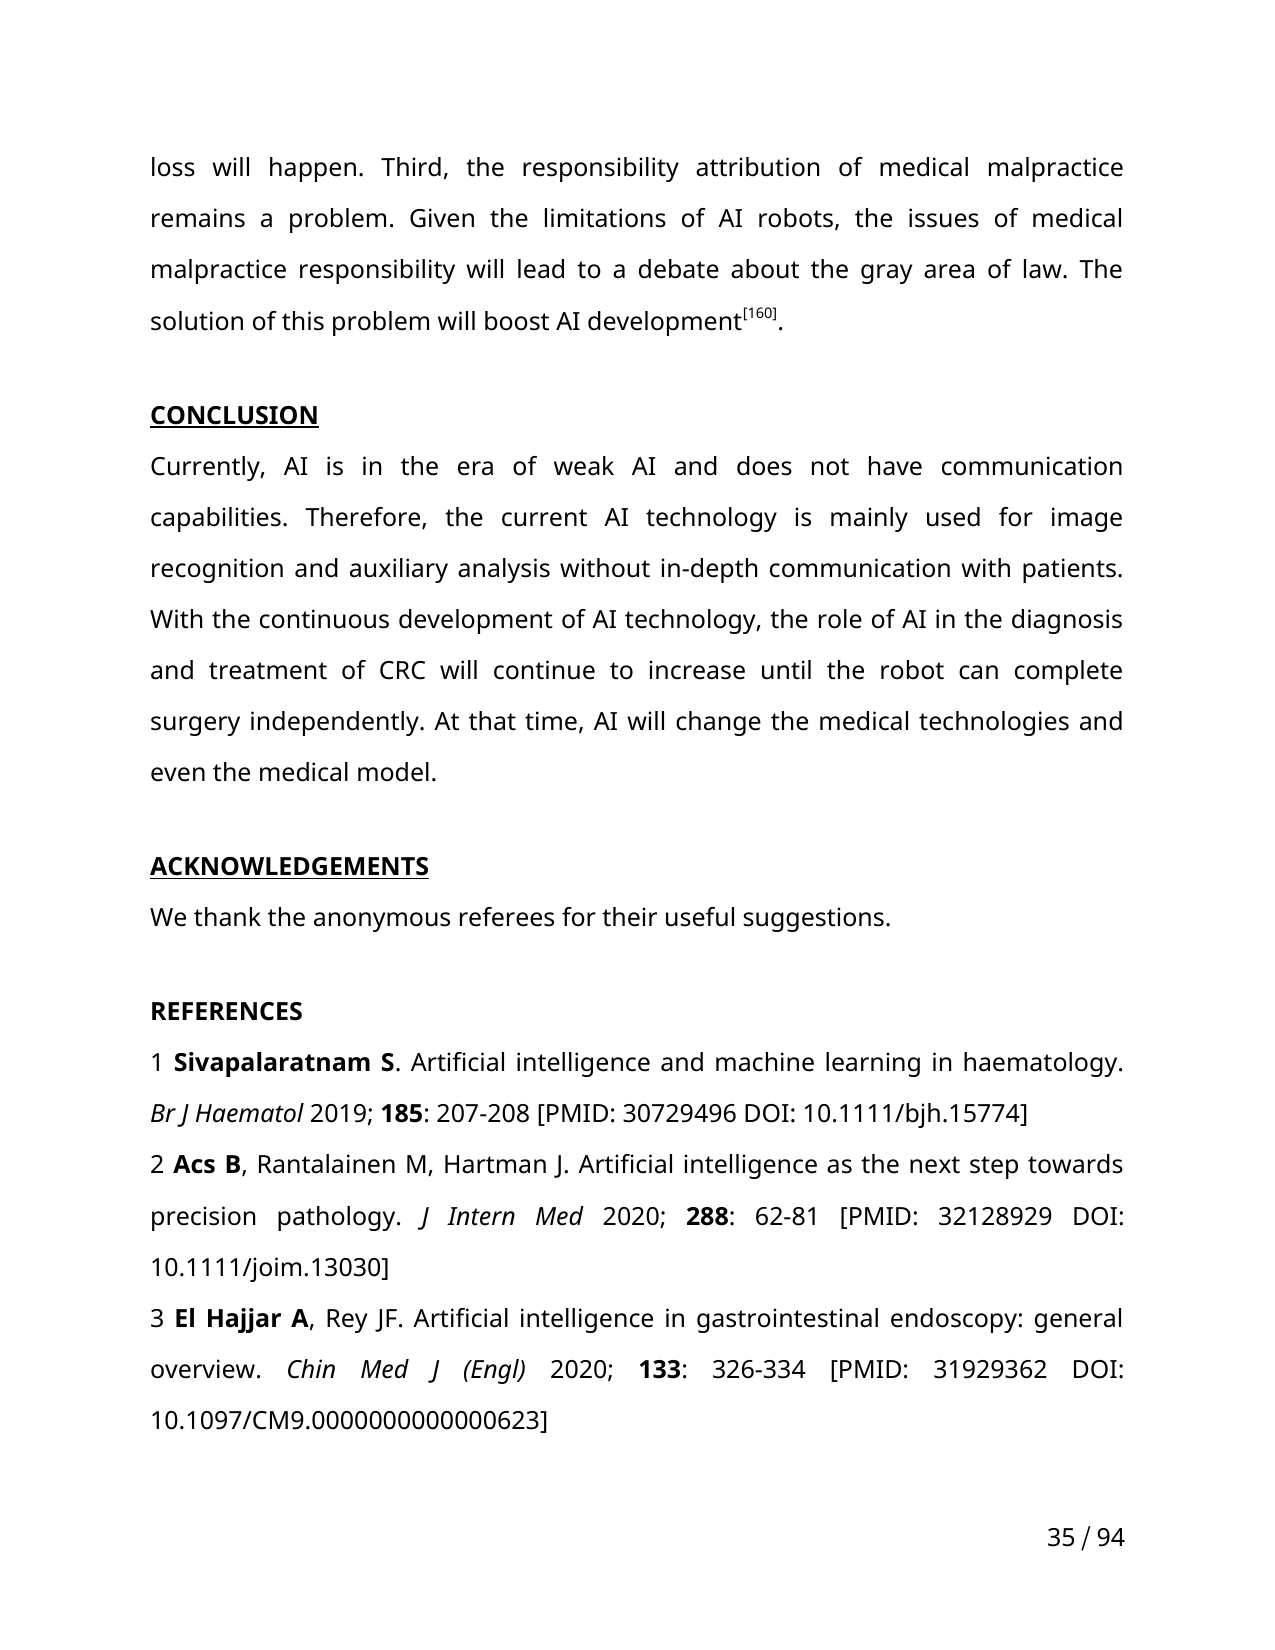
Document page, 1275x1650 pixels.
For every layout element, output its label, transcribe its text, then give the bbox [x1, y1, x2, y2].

text 2 Acs B, Rantalainen M, Hartman J. Artificial intelligence as the next step towards precision pathology. J Intern Med 2020; 288: 62-81 [PMID: 32128929 DOI: 10.1111/joim.13030] [150, 1147, 1125, 1283]
text We thank the anonymous referees for their useful suggestions. [150, 900, 1125, 934]
text 3 El Hajjar A, Rey JF. Artificial intelligence in gastrointestinal endoscopy: general overview. Chin Med J (Engl) 2020; 133: 326-334 [PMID: 31929362 DOI: 10.1097/CM9.0000000000000623] [150, 1300, 1125, 1436]
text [150, 150, 1125, 337]
text 1 Sivapalaratnam S. Artificial intelligence and machine learning in haematology. Br J Haematol 2019; 185: 207-208 [PMID: 30729496 DOI: 10.1111/bjh.15774] [150, 1045, 1125, 1130]
text Currently, AI is in the era of weak AI and does not have communication capabilities. Therefore, the current AI technology is mainly used for image recognition and auxiliary analysis without in-depth communication with patients. With the continuous development of AI technology, the role of AI in the diagnosis and treatment of CRC will continue to increase until the robot can complete surgery independently. At that time, AI will change the medical technologies and even the medical model. [150, 448, 1125, 789]
text CONCLUSION [150, 397, 1125, 431]
text REFERENCES [150, 994, 1125, 1028]
text ACKNOWLEDGEMENTS [150, 849, 1125, 883]
